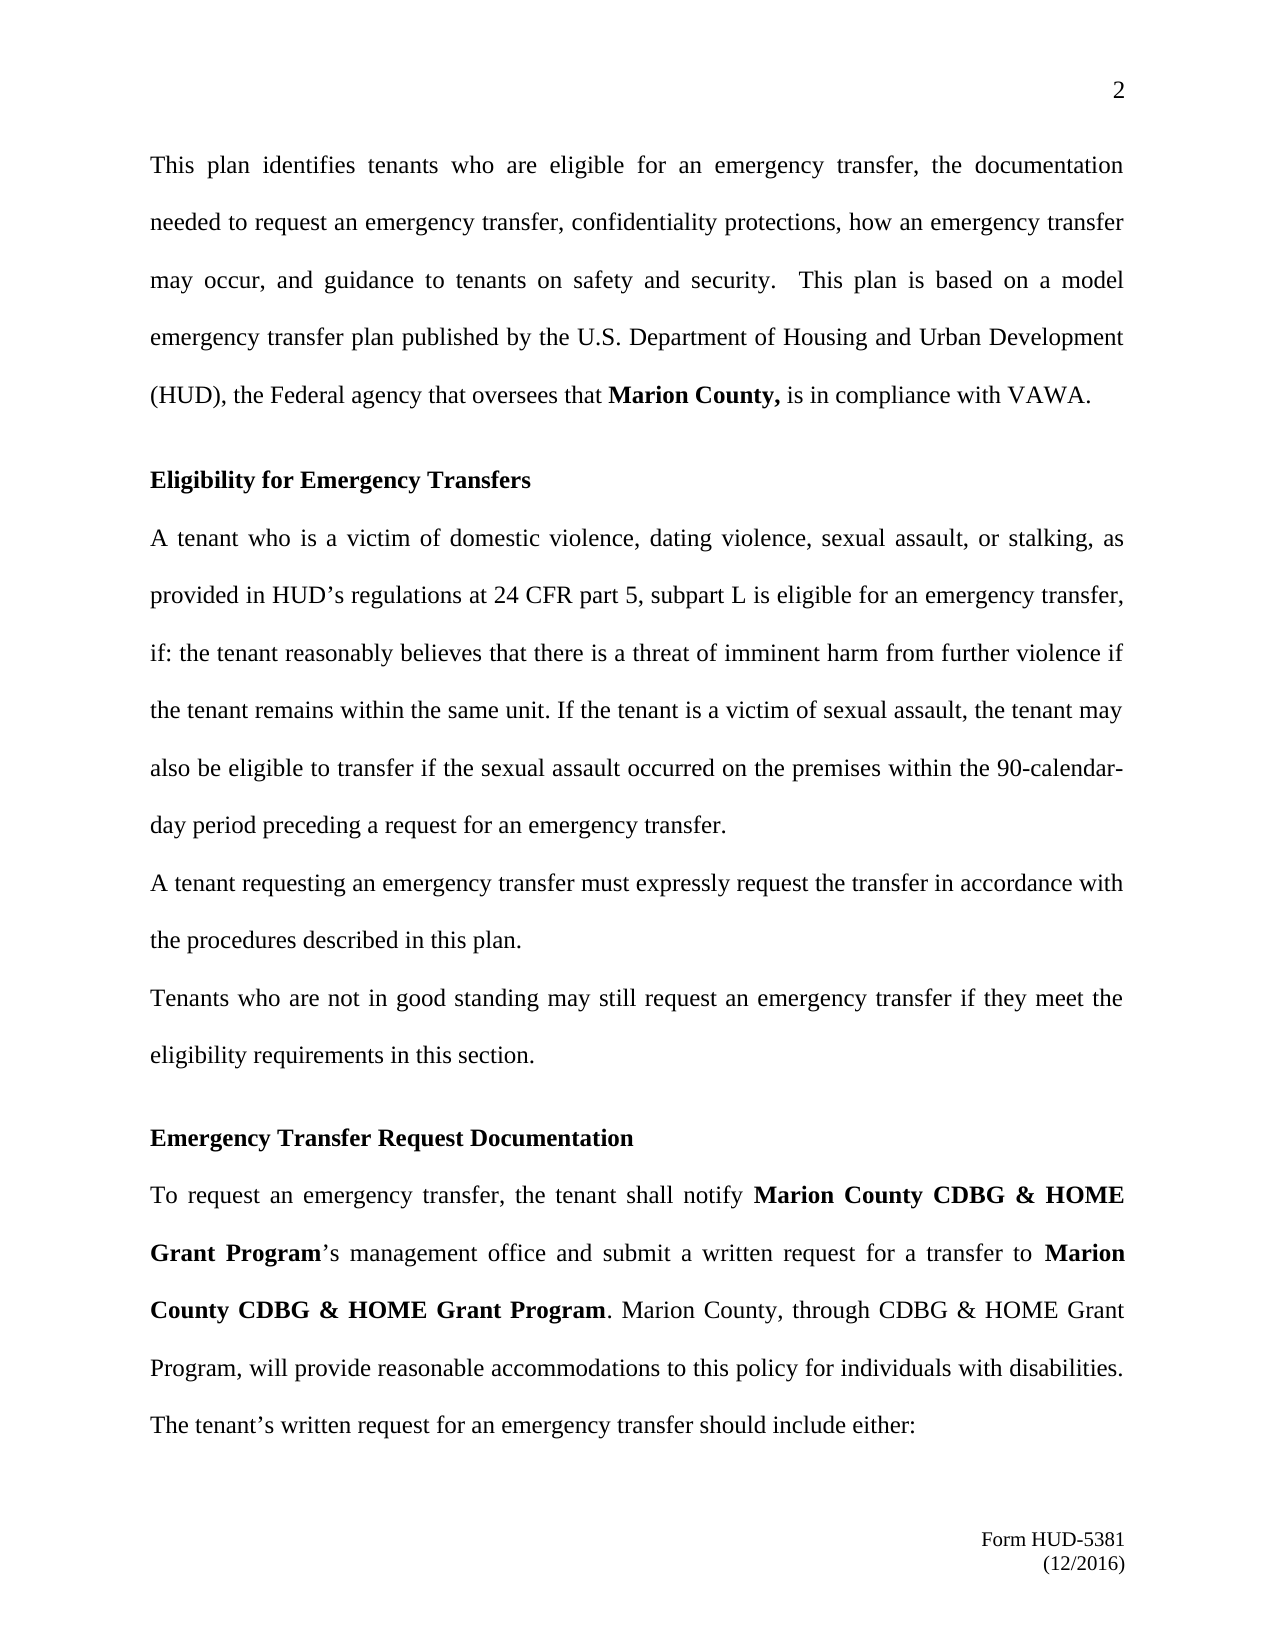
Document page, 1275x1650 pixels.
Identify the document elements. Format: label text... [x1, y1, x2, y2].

text This plan identifies tenants who are eligible for an emergency transfer, the documentation needed to request an emergency transfer, confidentiality protections, how an emergency transfer may occur, and guidance to tenants on safety and security. This plan is based on a model emergency transfer plan published by the U.S. Department of Housing and Urban Development (HUD), the Federal agency that oversees that Marion County, is in compliance with VAWA. [150, 150, 1125, 409]
text Eligibility for Emergency Transfers [150, 466, 1125, 494]
text Tenants who are not in good standing may still request an emergency transfer if they meet the eligibility requirements in this section. [150, 983, 1125, 1069]
text A tenant who is a victim of domestic violence, dating violence, sexual assault, or stalking, as provided in HUD’s regulations at 24 CFR part 5, subpart L is eligible for an emergency transfer, if: the tenant reasonably believes that there is a threat of imminent harm from further violence if the tenant remains within the same unit. If the tenant is a victim of sexual assault, the tenant may also be eligible to transfer if the sexual assault occurred on the premises within the 90-calendar-day period preceding a request for an emergency transfer. [150, 523, 1125, 839]
text A tenant requesting an emergency transfer must expressly request the transfer in accordance with the procedures described in this plan. [150, 868, 1125, 954]
text Emergency Transfer Request Documentation [150, 1123, 1125, 1152]
text To request an emergency transfer, the tenant shall notify Marion County CDBG & HOME Grant Program’s management office and submit a written request for a transfer to Marion County CDBG & HOME Grant Program. Marion County, through CDBG & HOME Grant Program, will provide reasonable accommodations to this policy for individuals with disabilities. The tenant’s written request for an emergency transfer should include either: [150, 1181, 1125, 1439]
